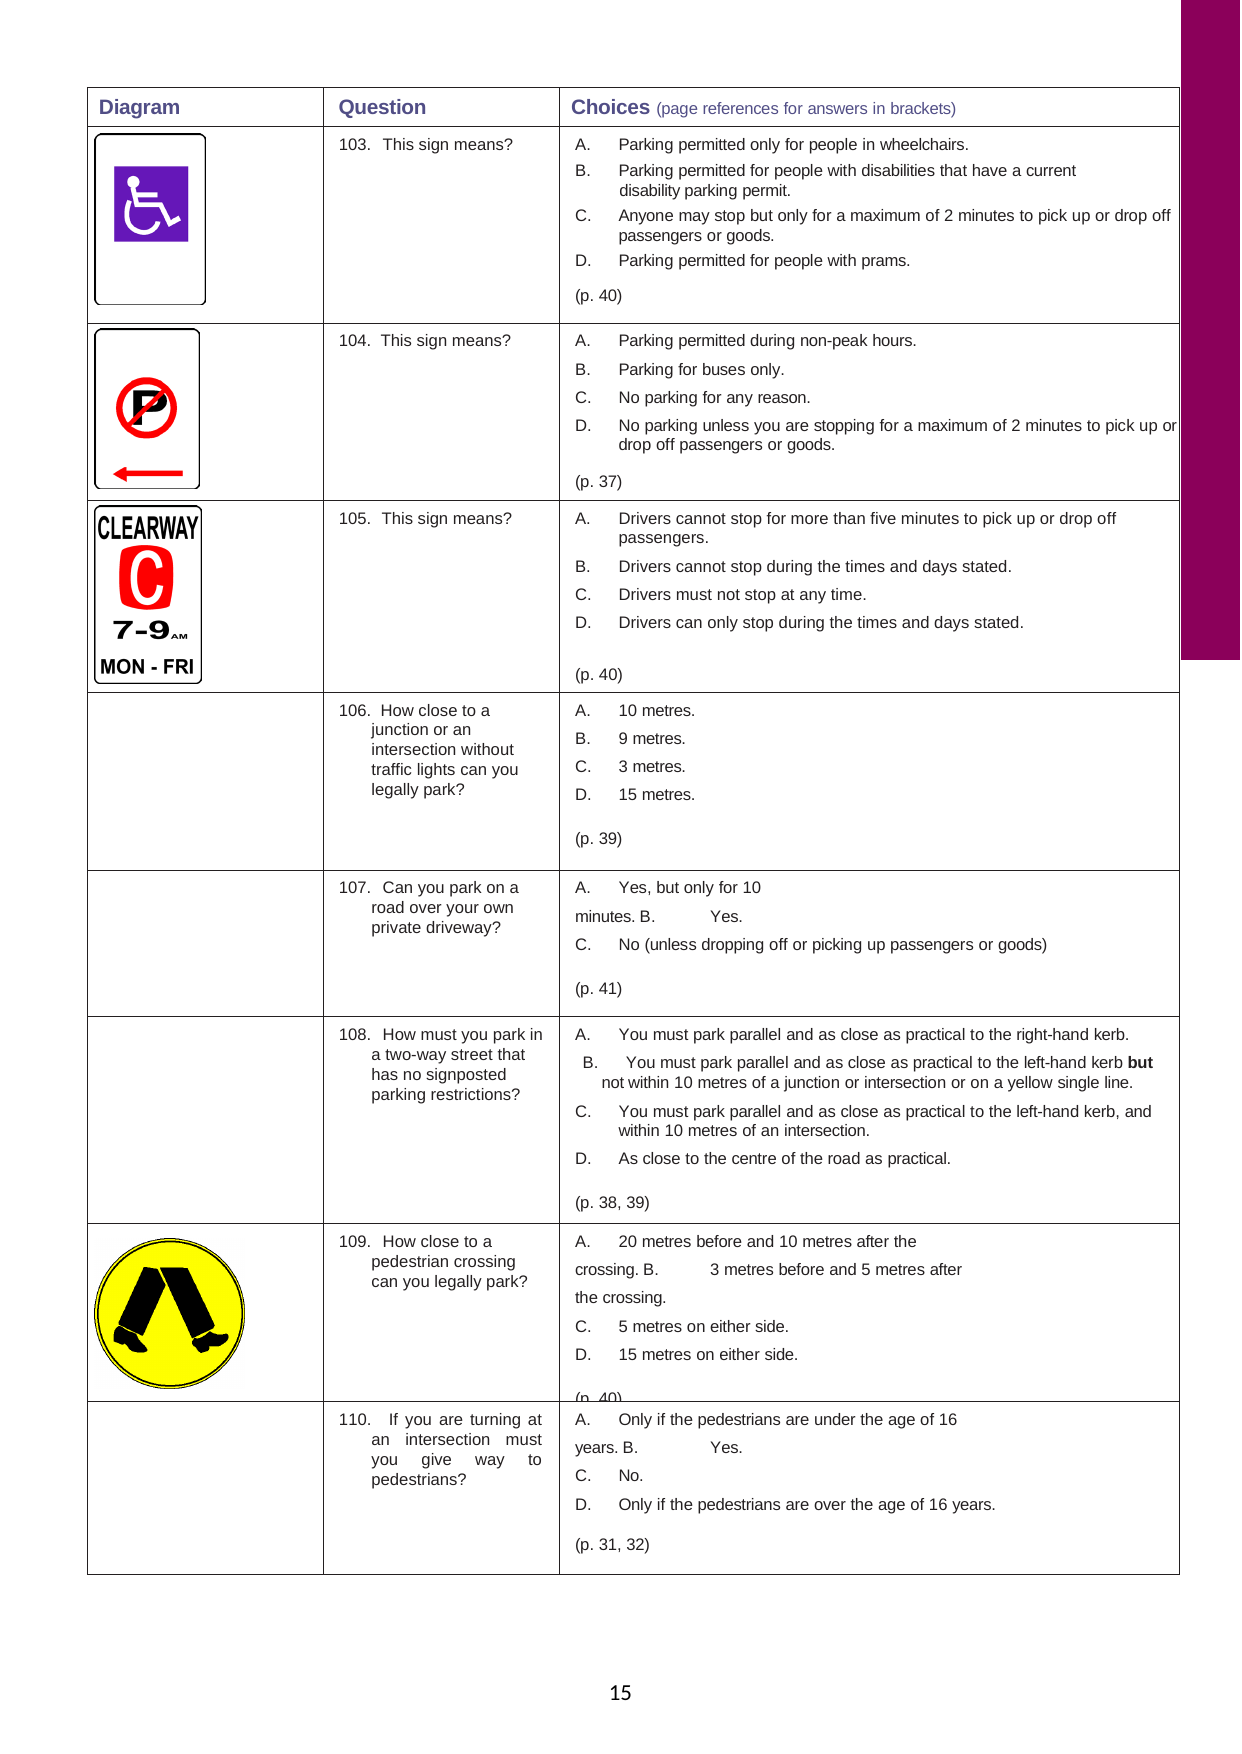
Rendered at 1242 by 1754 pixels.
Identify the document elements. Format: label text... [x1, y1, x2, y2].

picture [94, 1238, 245, 1389]
table_header Question [324, 88, 559, 126]
table_cell A. Parking permitted during non-peak hours. B. Parking for buses only. C. No parking for any reason. D. No parking unless you are stopping for a maximum of 2 minutes to pick up or drop off passengers or goods. (p. 37) [560, 324, 1179, 500]
table_cell 106. How close to a junction or an intersection without traffic lights can you legally park? [324, 693, 559, 869]
table_cell [88, 871, 323, 1016]
table_cell [88, 1224, 323, 1401]
table_cell A. 10 metres. B. 9 metres. C. 3 metres. D. 15 metres. (p. 39) [560, 693, 1179, 869]
table_cell [88, 127, 323, 322]
table_cell A. Only if the pedestrians are under the age of 16 years. B. Yes. C. No. D. Only if the pedestrians are over the age of 16 years. (p. 31, 32) [560, 1402, 1179, 1574]
table_cell A. You must park parallel and as close as practical to the right-hand kerb. B. You must park parallel and as close as practical to the left-hand kerb but not within 10 metres of a junction or intersection or on a yellow single line. C. You must park parallel and as close as practical to the left-hand kerb, and within 10 metres of an intersection. D. As close to the centre of the road as practical. (p. 38, 39) [560, 1017, 1179, 1223]
table_cell [88, 501, 323, 692]
picture [94, 328, 200, 489]
table_cell [88, 693, 323, 869]
table_cell A. Parking permitted only for people in wheelchairs. B. Parking permitted for people with disabilities that have a current disability parking permit. C. Anyone may stop but only for a maximum of 2 minutes to pick up or drop off passengers or goods. D. Parking permitted for people with prams. (p. 40) [560, 127, 1179, 322]
table_header Diagram [88, 88, 323, 126]
picture [94, 133, 206, 305]
table_cell [88, 1402, 323, 1574]
picture [94, 505, 202, 684]
table_cell [88, 1017, 323, 1223]
table_cell A. Drivers cannot stop for more than five minutes to pick up or drop off passengers. B. Drivers cannot stop during the times and days stated. C. Drivers must not stop at any time. D. Drivers can only stop during the times and days stated. (p. 40) [560, 501, 1179, 692]
table_cell 104. This sign means? [324, 324, 559, 500]
table_cell 105. This sign means? [324, 501, 559, 692]
table_cell A. 20 metres before and 10 metres after the crossing. B. 3 metres before and 5 metres after the crossing. C. 5 metres on either side. D. 15 metres on either side. (p. 40) [560, 1224, 1179, 1401]
table_cell 107. Can you park on a road over your own private driveway? [324, 871, 559, 1016]
table_cell 103. This sign means? [324, 127, 559, 322]
table_cell [88, 324, 323, 500]
table_cell 109. How close to a pedestrian crossing can you legally park? [324, 1224, 559, 1401]
table_header Choices (page references for answers in brackets) [560, 88, 1179, 126]
table_cell 108. How must you park in a two-way street that has no signposted parking restrictions? [324, 1017, 559, 1223]
table_cell 110. If you are turning at an intersection must you give way to pedestrians? [324, 1402, 559, 1574]
table_cell A. Yes, but only for 10 minutes. B. Yes. C. No (unless dropping off or picking up passengers or goods) (p. 41) [560, 871, 1179, 1016]
